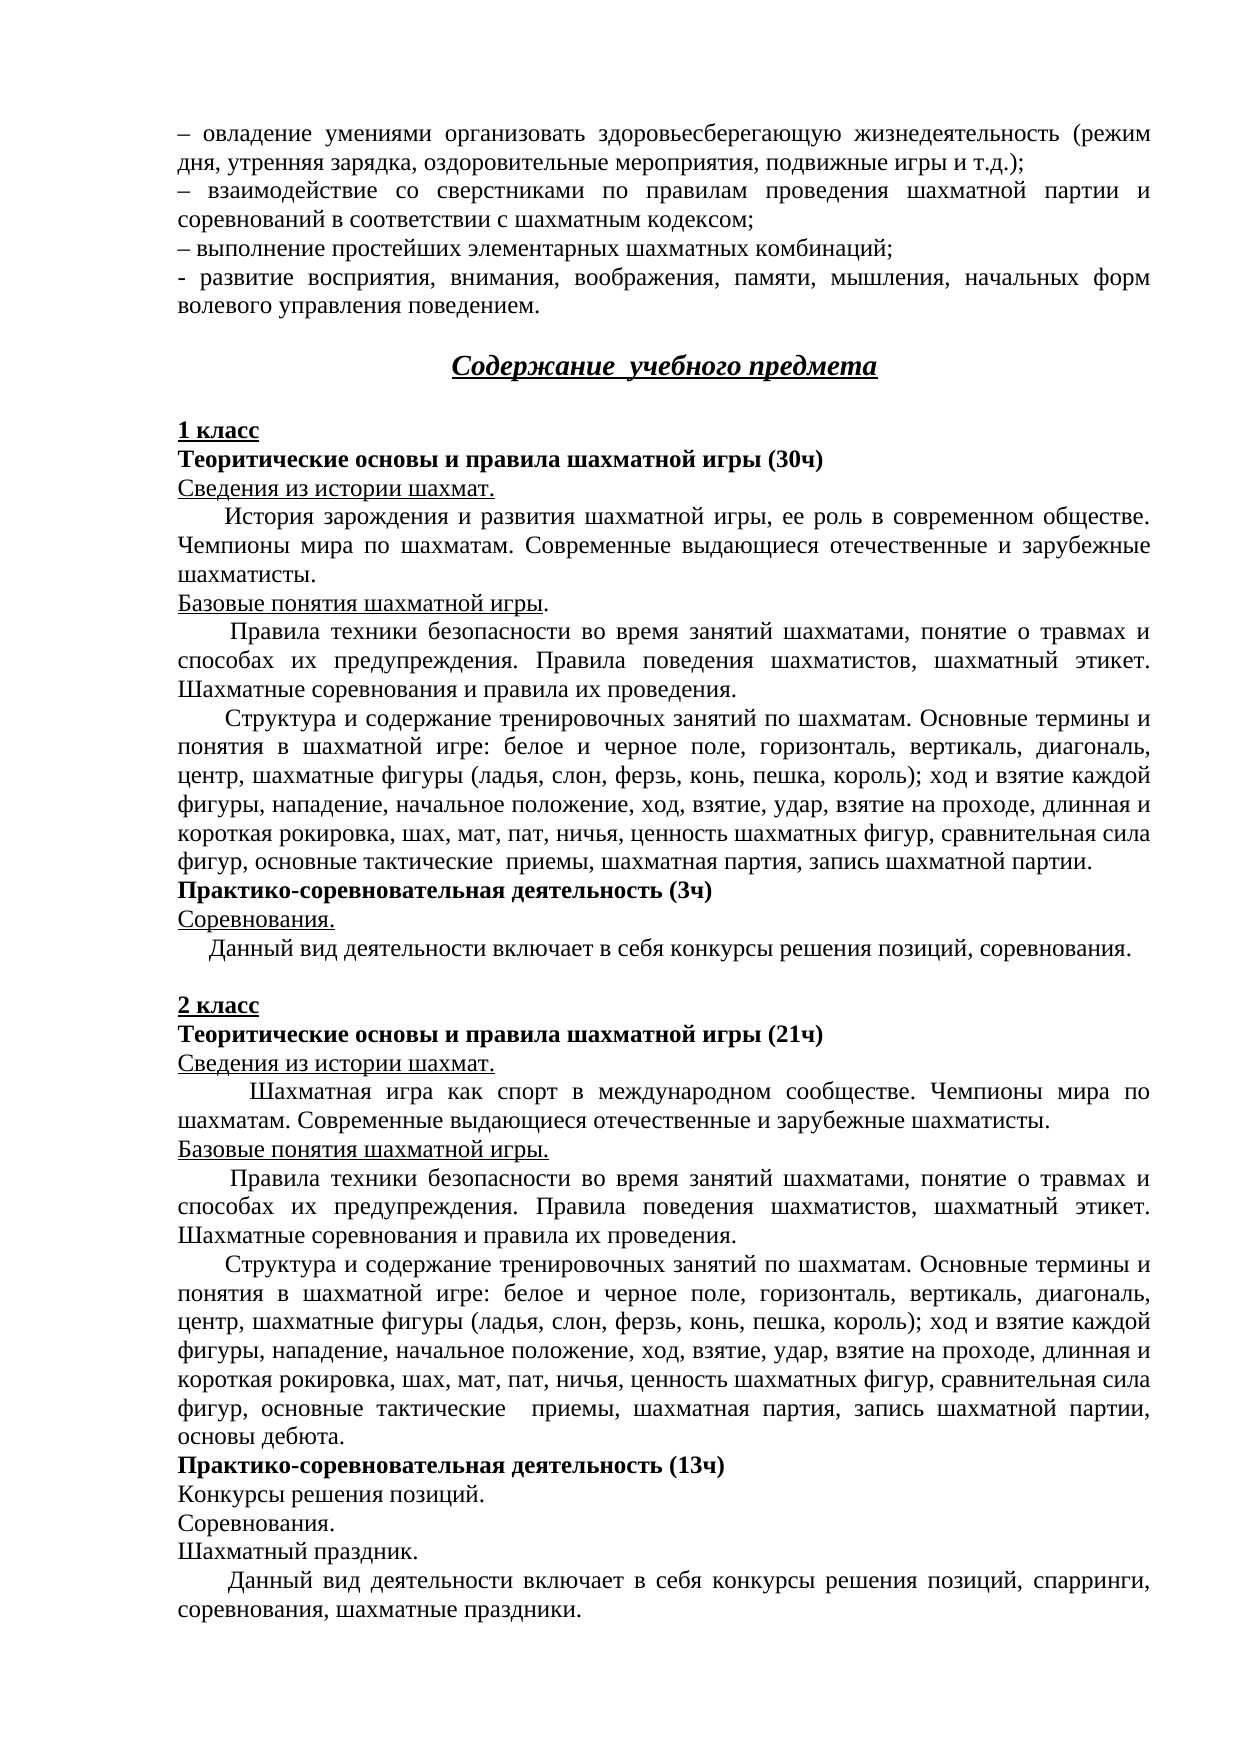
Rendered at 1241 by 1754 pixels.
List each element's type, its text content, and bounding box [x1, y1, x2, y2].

text Шахматная игра как спорт в международном сообществе. Чемпионы мира по шахматам. Современные выдающиеся отечественные и зарубежные шахматисты. [177, 1076, 1152, 1134]
text - развитие восприятия, внимания, воображения, памяти, мышления, начальных форм волевого управления поведением. [177, 262, 1152, 319]
text Содержание учебного предмета [177, 348, 1152, 382]
text Структура и содержание тренировочных занятий по шахматам. Основные термины и понятия в шахматной игре: белое и черное поле, горизонталь, вертикаль, диагональ, центр, шахматные фигуры (ладья, слон, ферзь, конь, пешка, король); ход и взятие каждой фигуры, нападение, начальное положение, ход, взятие, удар, взятие на проходе, длинная и короткая рокировка, шах, мат, пат, ничья, ценность шахматных фигур, сравнительная сила фигур, основные тактические приемы, шахматная партия, запись шахматной партии. [177, 703, 1152, 875]
text Структура и содержание тренировочных занятий по шахматам. Основные термины и понятия в шахматной игре: белое и черное поле, горизонталь, вертикаль, диагональ, центр, шахматные фигуры (ладья, слон, ферзь, конь, пешка, король); ход и взятие каждой фигуры, нападение, начальное положение, ход, взятие, удар, взятие на проходе, длинная и короткая рокировка, шах, мат, пат, ничья, ценность шахматных фигур, сравнительная сила фигур, основные тактические приемы, шахматная партия, запись шахматной партии, основы дебюта. [177, 1249, 1152, 1450]
text Теоритические основы и правила шахматной игры (21ч) [177, 1019, 1152, 1048]
text Базовые понятия шахматной игры. [177, 588, 1152, 616]
text Соревнования. [177, 904, 1152, 933]
text Шахматный праздник. [177, 1536, 1152, 1565]
text Данный вид деятельности включает в себя конкурсы решения позиций, соревнования. [177, 933, 1152, 961]
text – овладение умениями организовать здоровьесберегающую жизнедеятельность (режим дня, утренняя зарядка, оздоровительные мероприятия, подвижные игры и т.д.); [177, 118, 1152, 176]
text Данный вид деятельности включает в себя конкурсы решения позиций, спарринги, соревнования, шахматные праздники. [177, 1565, 1152, 1623]
text Конкурсы решения позиций. [177, 1479, 1152, 1508]
text История зарождения и развития шахматной игры, ее роль в современном обществе. Чемпионы мира по шахматам. Современные выдающиеся отечественные и зарубежные шахматисты. [177, 501, 1152, 588]
text Сведения из истории шахмат. [177, 473, 1152, 501]
text Сведения из истории шахмат. [177, 1048, 1152, 1076]
text Практико-соревновательная деятельность (3ч) [177, 875, 1152, 904]
text Соревнования. [177, 1508, 1152, 1536]
text Теоритические основы и правила шахматной игры (30ч) [177, 444, 1152, 473]
text – взаимодействие со сверстниками по правилам проведения шахматной партии и соревнований в соответствии с шахматным кодексом; [177, 176, 1152, 233]
text – выполнение простейших элементарных шахматных комбинаций; [177, 233, 1152, 262]
text Базовые понятия шахматной игры. [177, 1134, 1152, 1163]
text 2 класс [177, 990, 1152, 1019]
text 1 класс [177, 415, 1152, 444]
text Практико-соревновательная деятельность (13ч) [177, 1450, 1152, 1479]
